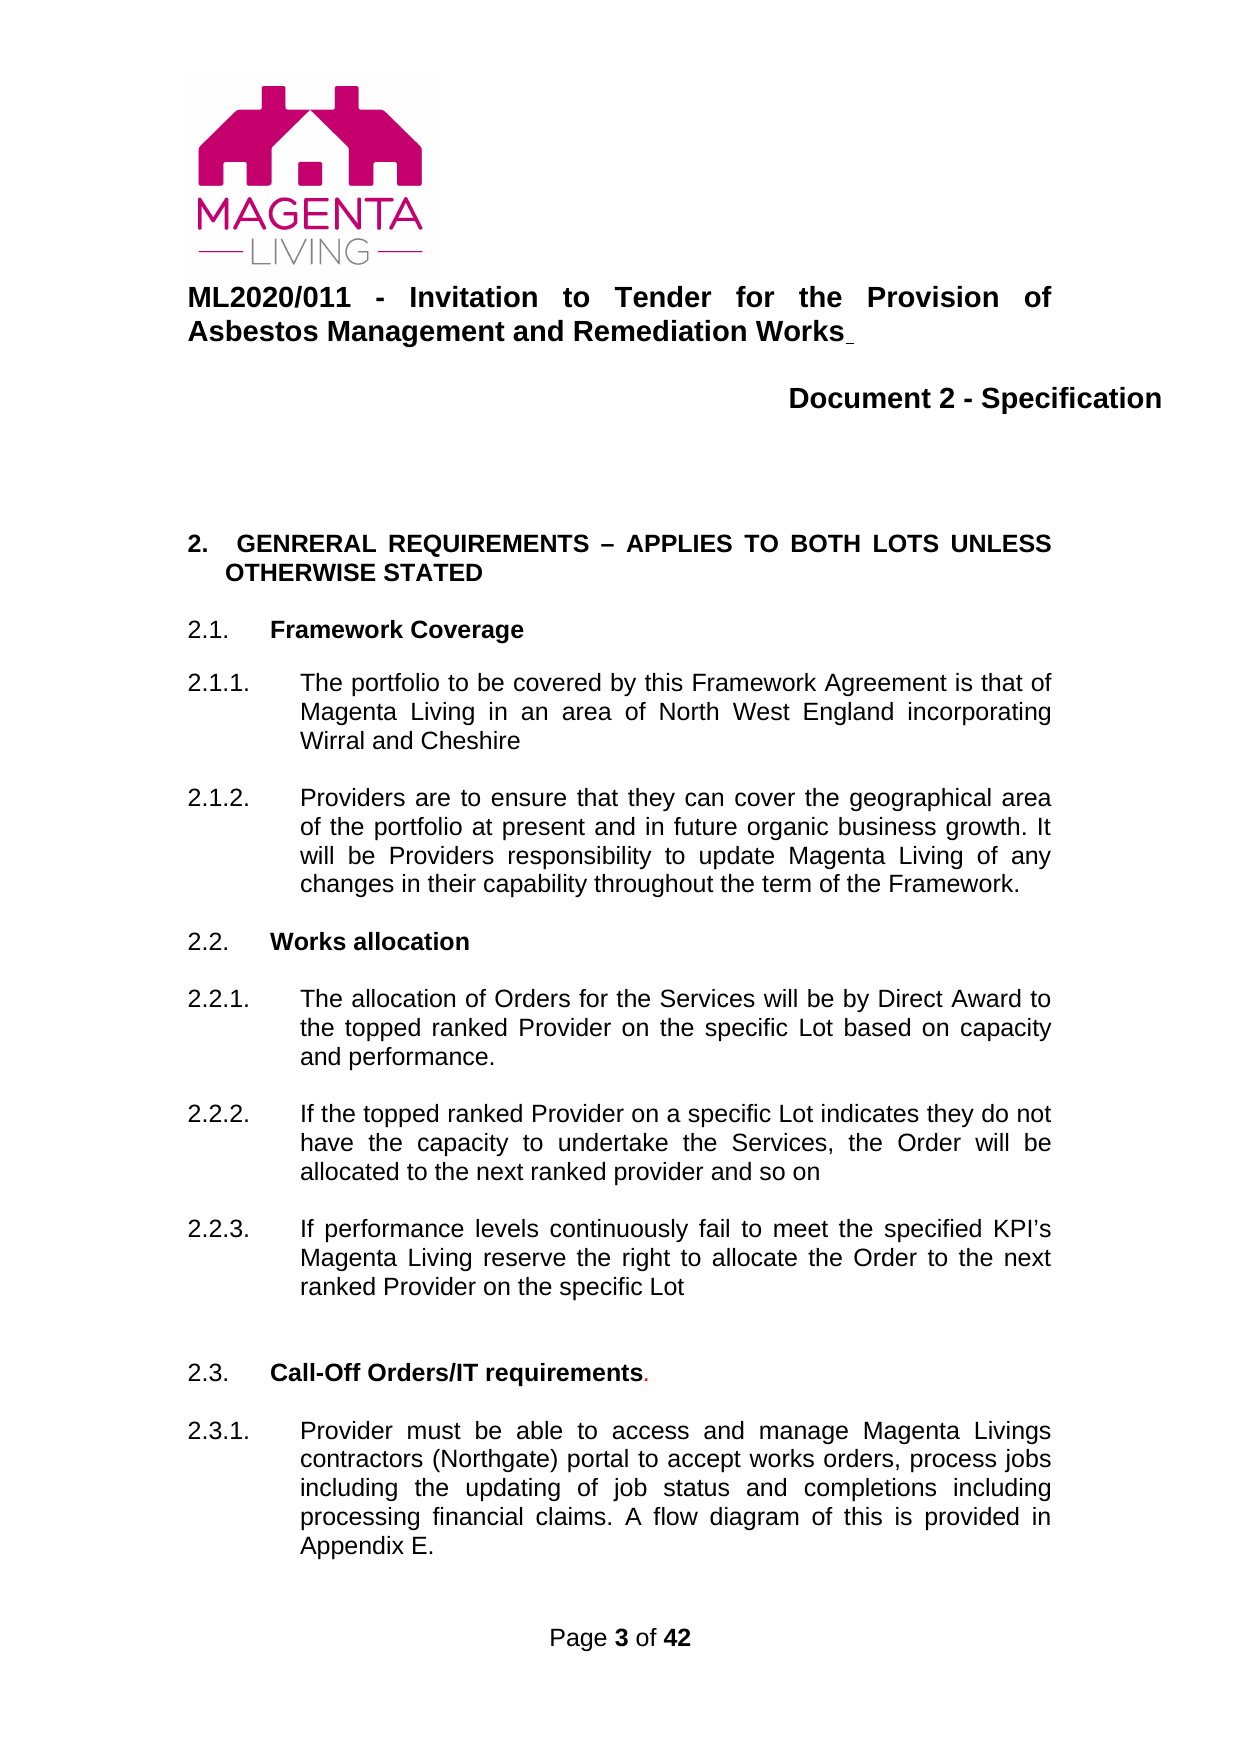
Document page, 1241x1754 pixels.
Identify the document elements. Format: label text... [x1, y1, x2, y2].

list Call-Off Orders/IT requirements. [187, 1358, 1053, 1387]
list The portfolio to be covered by this Framework Agreement is that of Magenta Living in an area of North West England incorporating Wirral and Cheshire [187, 668, 1053, 754]
list If performance levels continuously fail to meet the specified KPI’s Magenta Living reserve the right to allocate the Order to the next ranked Provider on the specific Lot [187, 1214, 1053, 1301]
list If the topped ranked Provider on a specific Lot indicates they do not have the capacity to undertake the Services, the Order will be allocated to the next ranked provider and so on [187, 1099, 1053, 1186]
list GENRERAL REQUIREMENTS – APPLIES TO BOTH LOTS UNLESS OTHERWISE STATED [187, 529, 1053, 587]
list The allocation of Orders for the Services will be by Direct Award to the topped ranked Provider on the specific Lot based on capacity and performance. [187, 984, 1053, 1071]
list Framework Coverage [187, 615, 1053, 644]
picture [187, 73, 436, 280]
list Provider must be able to access and manage Magenta Livings contractors (Northgate) portal to accept works orders, process jobs including the updating of job status and completions including processing financial claims. A flow diagram of this is provided in Appendix E. [187, 1416, 1053, 1559]
list Providers are to ensure that they can cover the geographical area of the portfolio at present and in future organic business growth. It will be Providers responsibility to update Magenta Living of any changes in their capability throughout the term of the Framework. [187, 783, 1053, 898]
list Works allocation [187, 927, 1053, 956]
